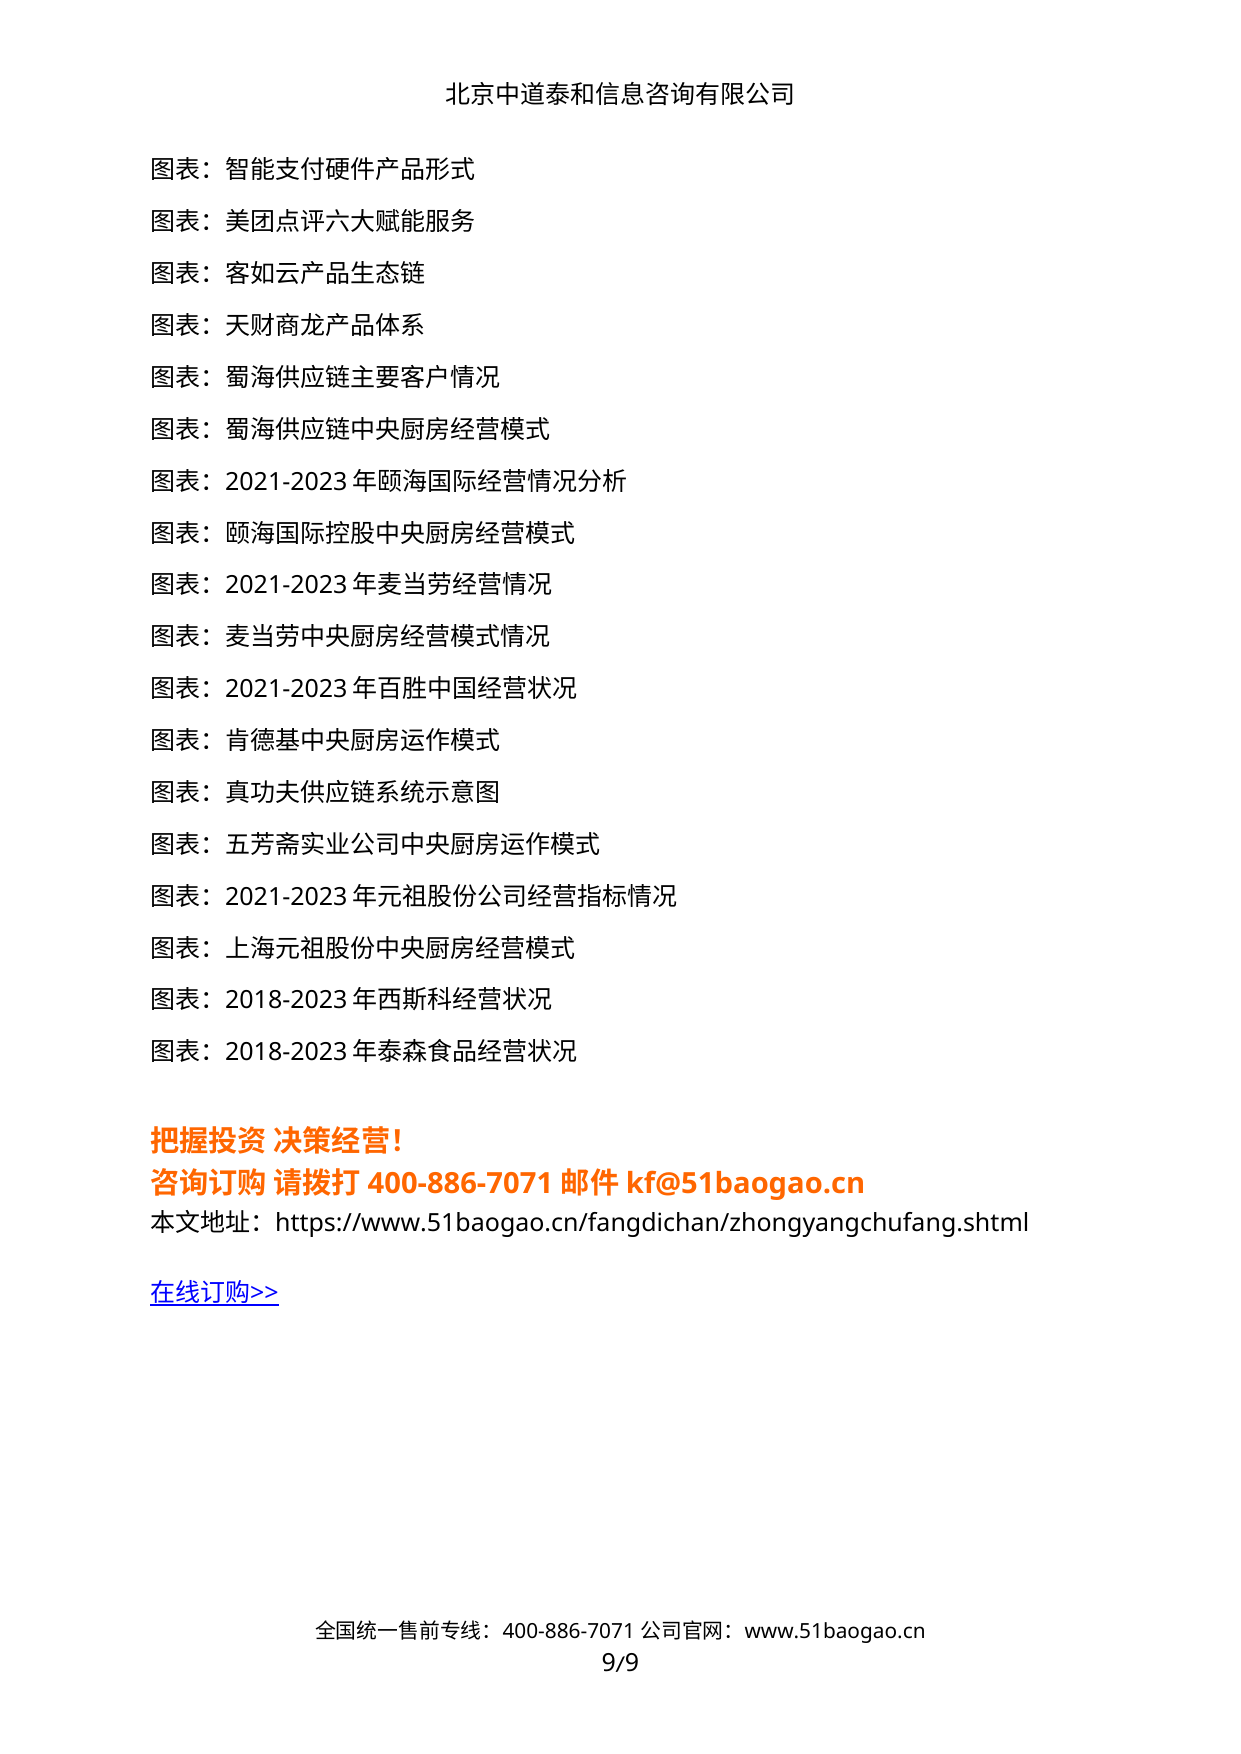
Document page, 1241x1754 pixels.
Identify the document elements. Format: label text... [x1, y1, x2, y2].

text 把握投资 决策经营！咨询订购 请拨打 400-886-7071 邮件 kf@51baogao.cn本文地址：https://www.51baogao.cn/fangdichan/zhongyangchufang.shtml [150, 1084, 1090, 1239]
text 图表：智能支付硬件产品形式 [150, 150, 1090, 186]
text 图表：真功夫供应链系统示意图 [150, 772, 1090, 809]
text 图表：2021-2023年颐海国际经营情况分析 [150, 461, 1090, 497]
text 图表：颐海国际控股中央厨房经营模式 [150, 513, 1090, 549]
text 图表：肯德基中央厨房运作模式 [150, 721, 1090, 757]
text 图表：2021-2023年百胜中国经营状况 [150, 669, 1090, 705]
text 图表：上海元祖股份中央厨房经营模式 [150, 928, 1090, 964]
text 图表：五芳斋实业公司中央厨房运作模式 [150, 824, 1090, 861]
text 图表：蜀海供应链中央厨房经营模式 [150, 409, 1090, 446]
text 图表：蜀海供应链主要客户情况 [150, 357, 1090, 394]
text 图表：美团点评六大赋能服务 [150, 202, 1090, 238]
text 在线订购>> [150, 1239, 1090, 1309]
text 图表：天财商龙产品体系 [150, 306, 1090, 342]
text 图表：麦当劳中央厨房经营模式情况 [150, 617, 1090, 653]
text 图表：2018-2023年西斯科经营状况 [150, 980, 1090, 1016]
text 图表：2021-2023年元祖股份公司经营指标情况 [150, 876, 1090, 912]
text 图表：客如云产品生态链 [150, 254, 1090, 290]
text 图表：2018-2023年泰森食品经营状况 [150, 1032, 1090, 1068]
text 图表：2021-2023年麦当劳经营情况 [150, 565, 1090, 601]
